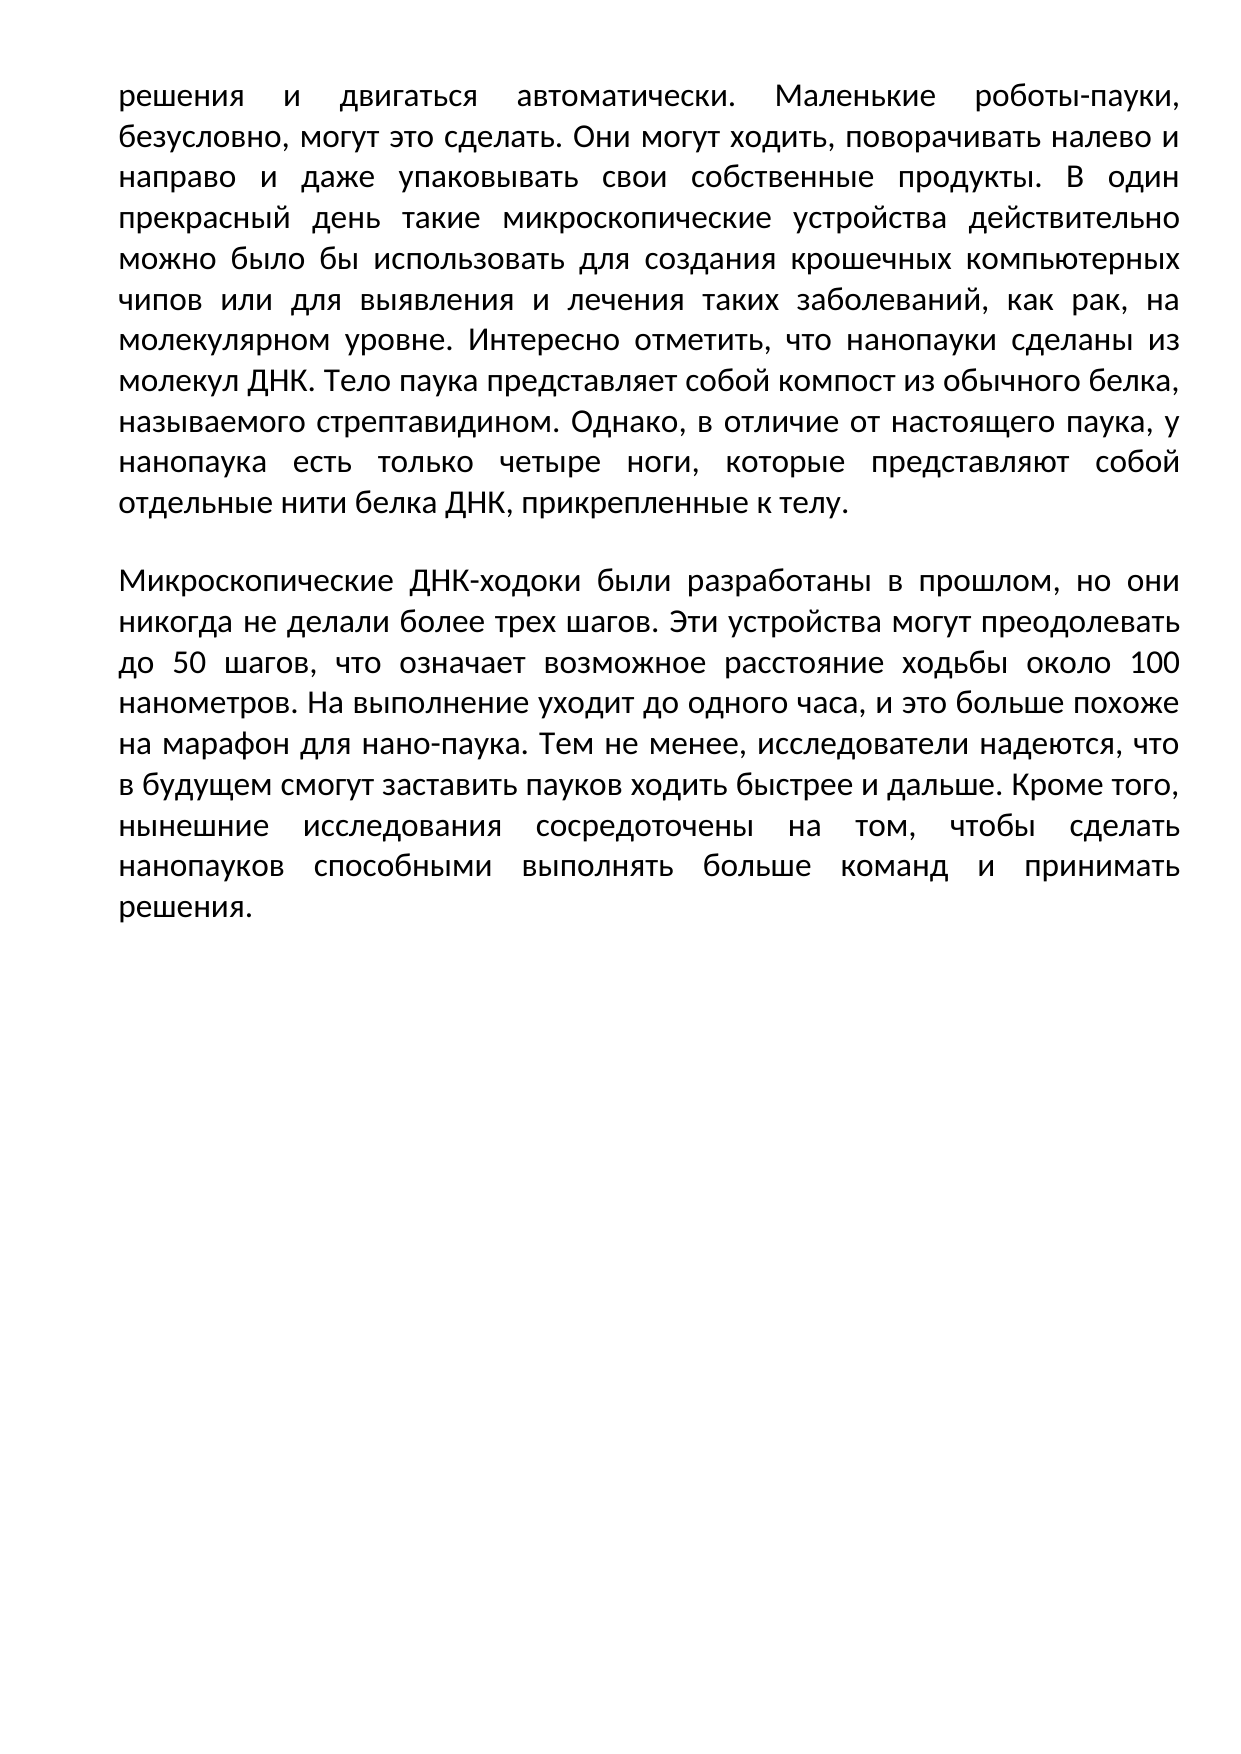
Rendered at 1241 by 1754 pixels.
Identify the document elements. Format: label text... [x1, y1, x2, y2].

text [118, 74, 1181, 522]
text Микроскопические ДНК-ходоки были разработаны в прошлом, но они никогда не делали более трех шагов. Эти устройства могут преодолевать до 50 шагов, что означает возможное расстояние ходьбы около 100 нанометров. На выполнение уходит до одного часа, и это больше похоже на марафон для нано-паука. Тем не менее, исследователи надеются, что в будущем смогут заставить пауков ходить быстрее и дальше. Кроме того, нынешние исследования сосредоточены на том, чтобы сделать нанопауков способными выполнять больше команд и принимать решения. [118, 559, 1181, 926]
